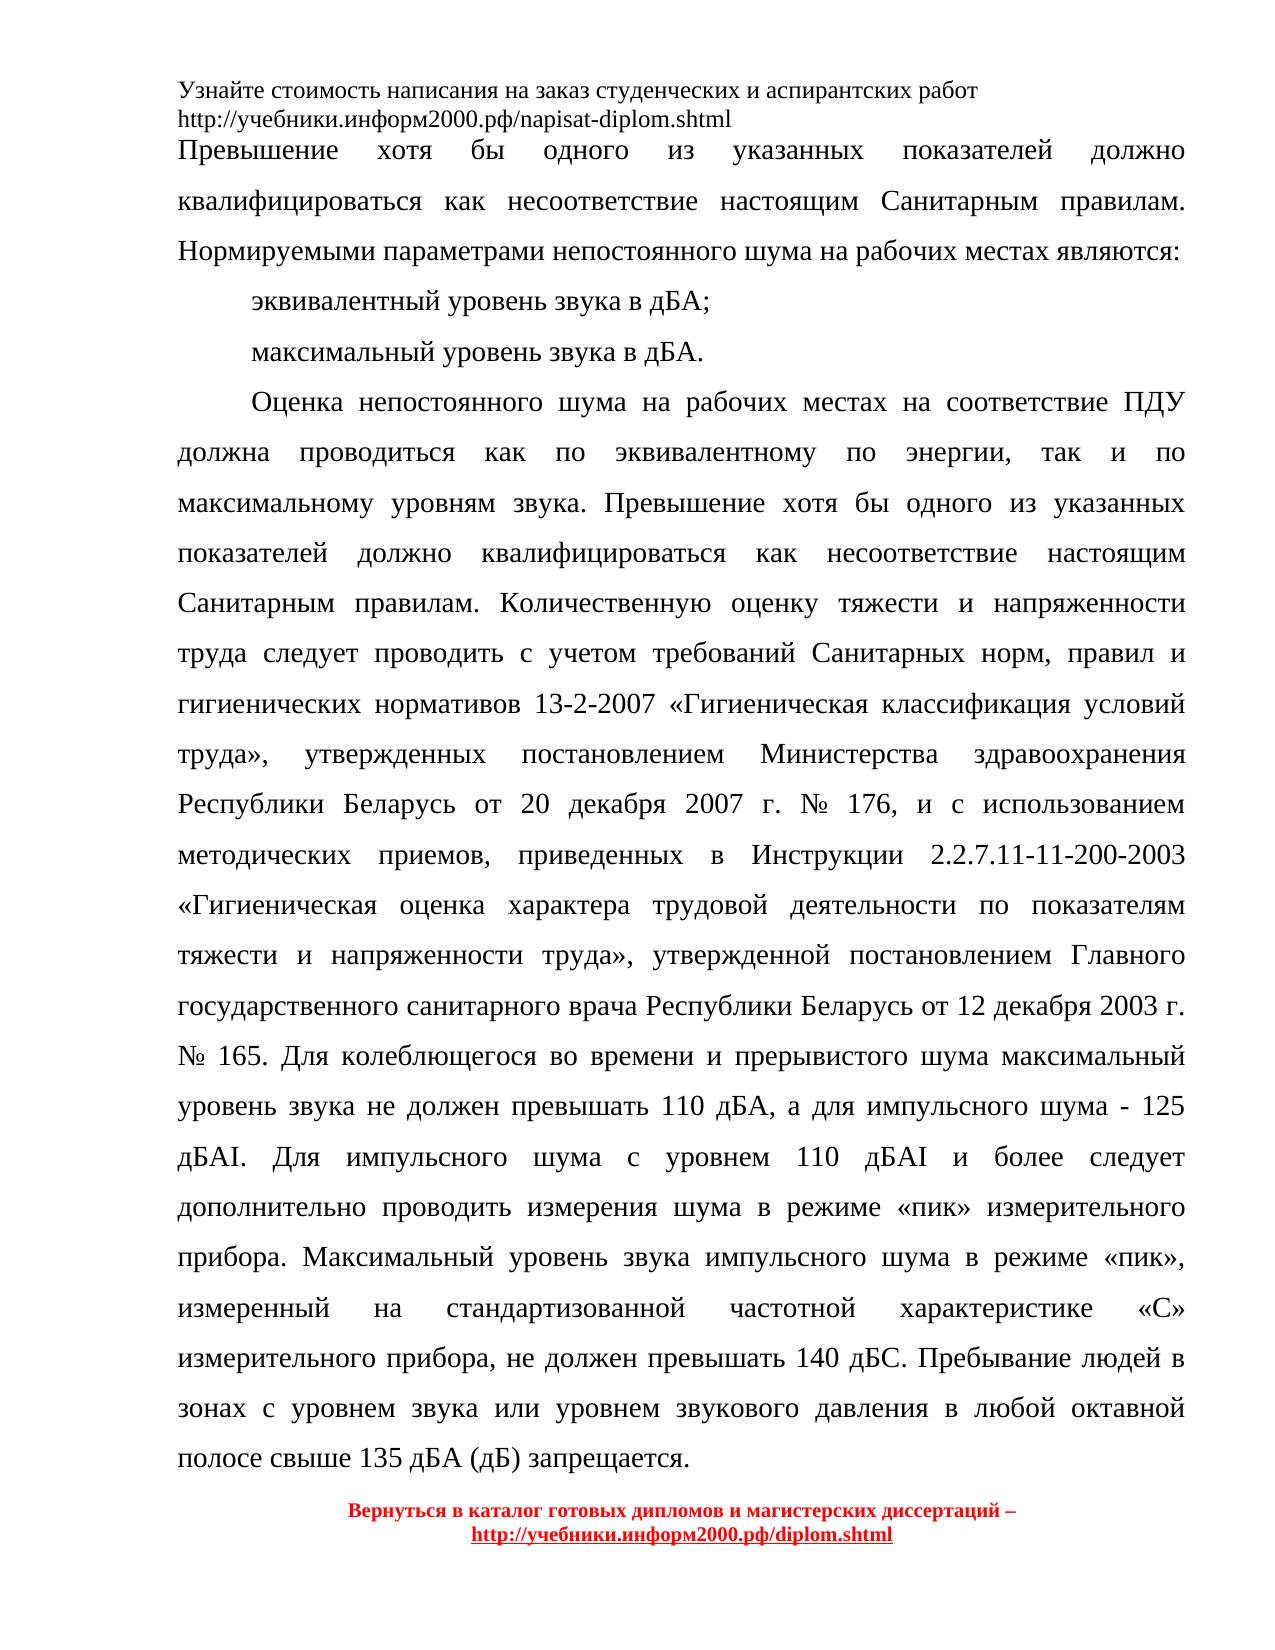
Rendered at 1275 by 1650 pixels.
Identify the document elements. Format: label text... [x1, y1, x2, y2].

text максимальный уровень звука в дБА. [177, 334, 1186, 367]
text эквивалентный уровень звука в дБА; [177, 283, 1186, 317]
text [177, 132, 1186, 267]
text Оценка непостоянного шума на рабочих местах на соответствие ПДУ должна проводиться как по эквивалентному по энергии, так и по максимальному уровням звука. Превышение хотя бы одного из указанных показателей должно квалифицироваться как несоответствие настоящим Санитарным правилам. Количественную оценку тяжести и напряженности труда следует проводить с учетом требований Санитарных норм, правил и гигиенических нормативов 13-2-2007 «Гигиеническая классификация условий труда», утвержденных постановлением Министерства здравоохранения Республики Беларусь от 20 декабря 2007 г. № 176, и с использованием методических приемов, приведенных в Инструкции 2.2.7.11-11-200-2003 «Гигиеническая оценка характера трудовой деятельности по показателям тяжести и напряженности труда», утвержденной постановлением Главного государственного санитарного врача Республики Беларусь от 12 декабря 2003 г. № 165. Для колеблющегося во времени и прерывистого шума максимальный уровень звука не должен превышать 110 дБА, а для импульсного шума - 125 дБАI. Для импульсного шума с уровнем 110 дБАI и более следует дополнительно проводить измерения шума в режиме «пик» измерительного прибора. Максимальный уровень звука импульсного шума в режиме «пик», измеренный на стандартизованной частотной характеристике «С» измерительного прибора, не должен превышать 140 дБС. Пребывание людей в зонах с уровнем звука или уровнем звукового давления в любой октавной полосе свыше 135 дБА (дБ) запрещается. [177, 384, 1186, 1474]
